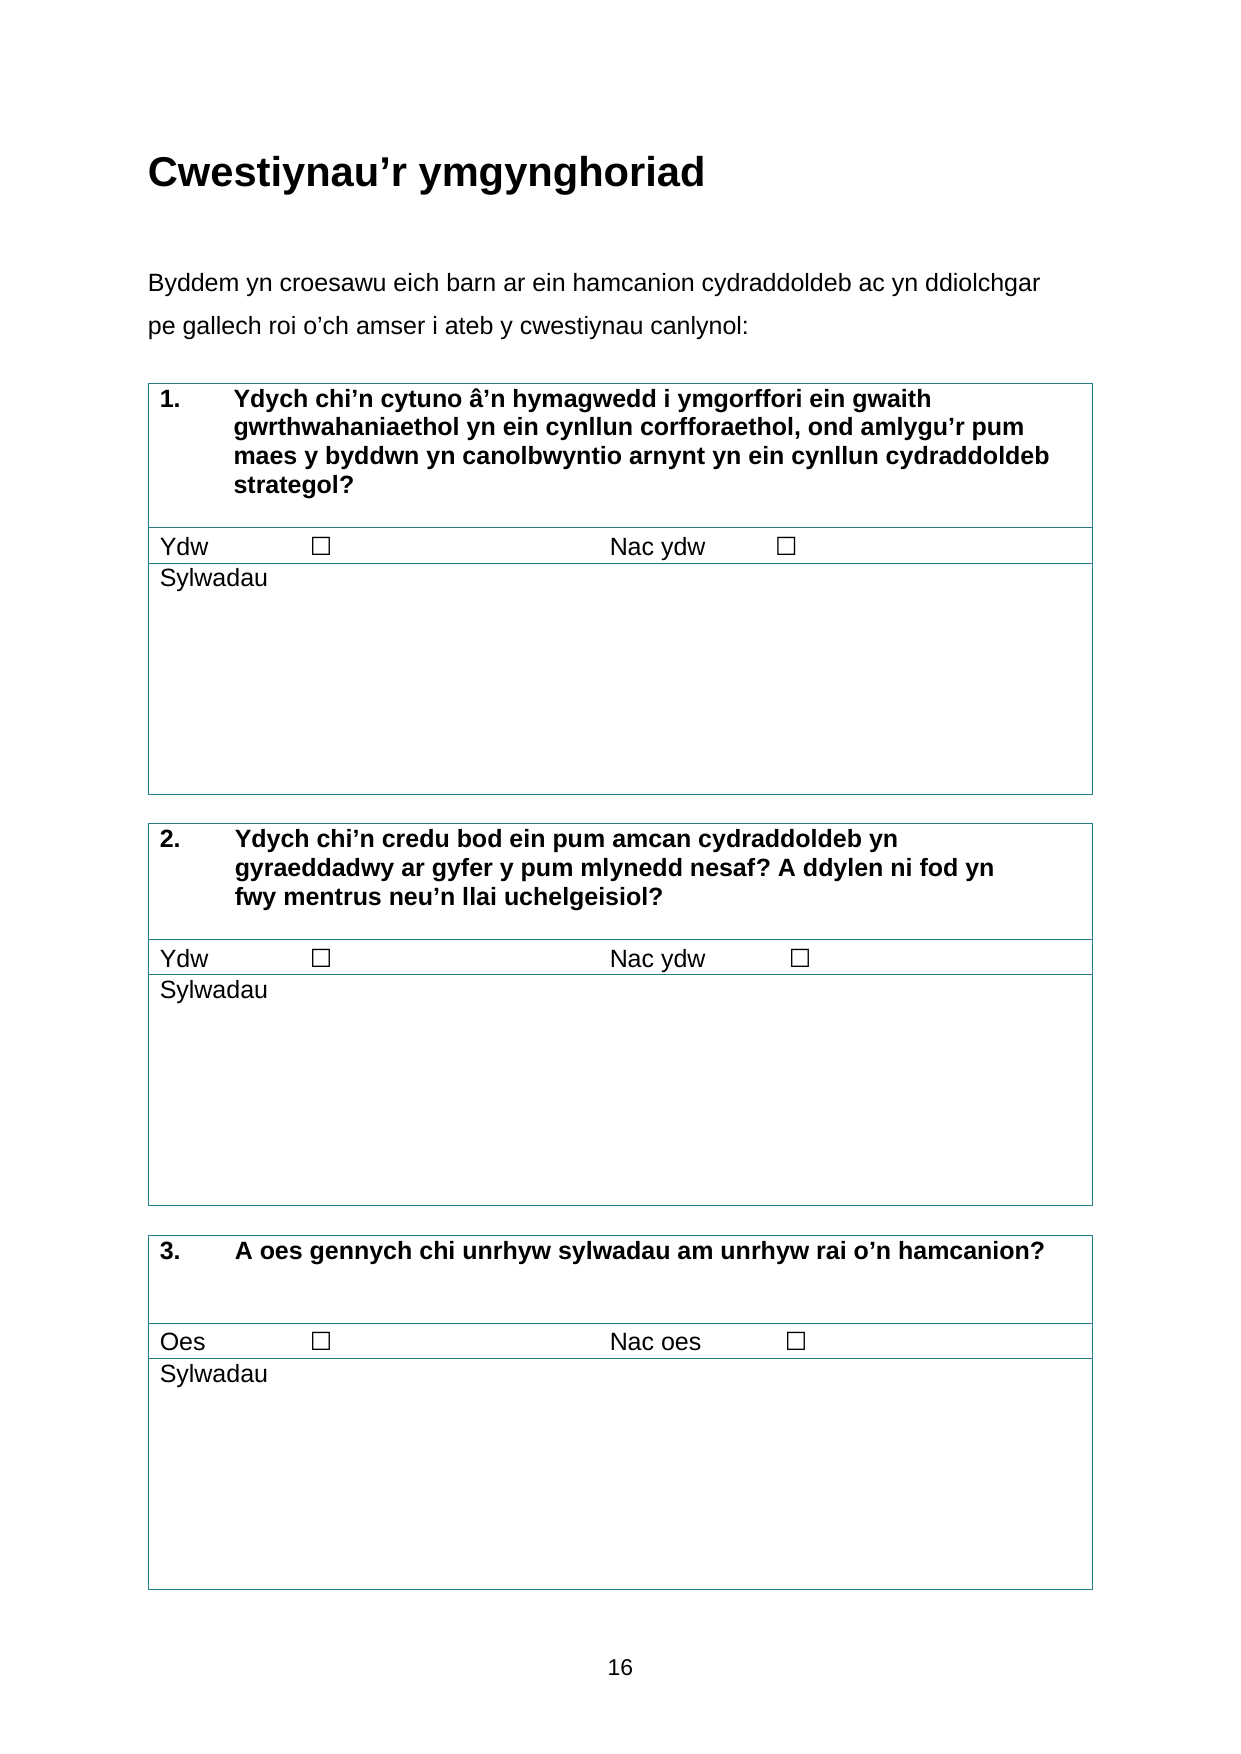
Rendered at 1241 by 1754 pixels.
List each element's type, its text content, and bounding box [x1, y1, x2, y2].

table_cell Ydw Nac ydw [149, 528, 1092, 562]
table_cell Oes Nac oes [149, 1324, 1092, 1358]
table_header 2. Ydych chi’n credu bod ein pum amcan cydraddoldeb yn gyraeddadwy ar gyfer y pum mlynedd nesaf? A ddylen ni fod yn fwy mentrus neu’n llai uchelgeisiol? [149, 824, 1092, 939]
table_cell Sylwadau [149, 1359, 1092, 1589]
table_header 1. Ydych chi’n cytuno â’n hymagwedd i ymgorffori ein gwaith gwrthwahaniaethol yn ein cynllun corfforaethol, ond amlygu’r pum maes y byddwn yn canolbwyntio arnynt yn ein cynllun cydraddoldeb strategol? [149, 384, 1092, 527]
subtitle Cwestiynau’r ymgynghoriad [148, 148, 1092, 196]
table_cell Sylwadau [149, 564, 1092, 793]
text Byddem yn croesawu eich barn ar ein hamcanion cydraddoldeb ac yn ddiolchgar pe gallech roi o’ch amser i ateb y cwestiynau canlynol: [148, 267, 1048, 339]
table_header 3. A oes gennych chi unrhyw sylwadau am unrhyw rai o’n hamcanion? [149, 1236, 1092, 1322]
table_cell Ydw Nac ydw [149, 940, 1092, 974]
table_cell Sylwadau [149, 975, 1092, 1205]
